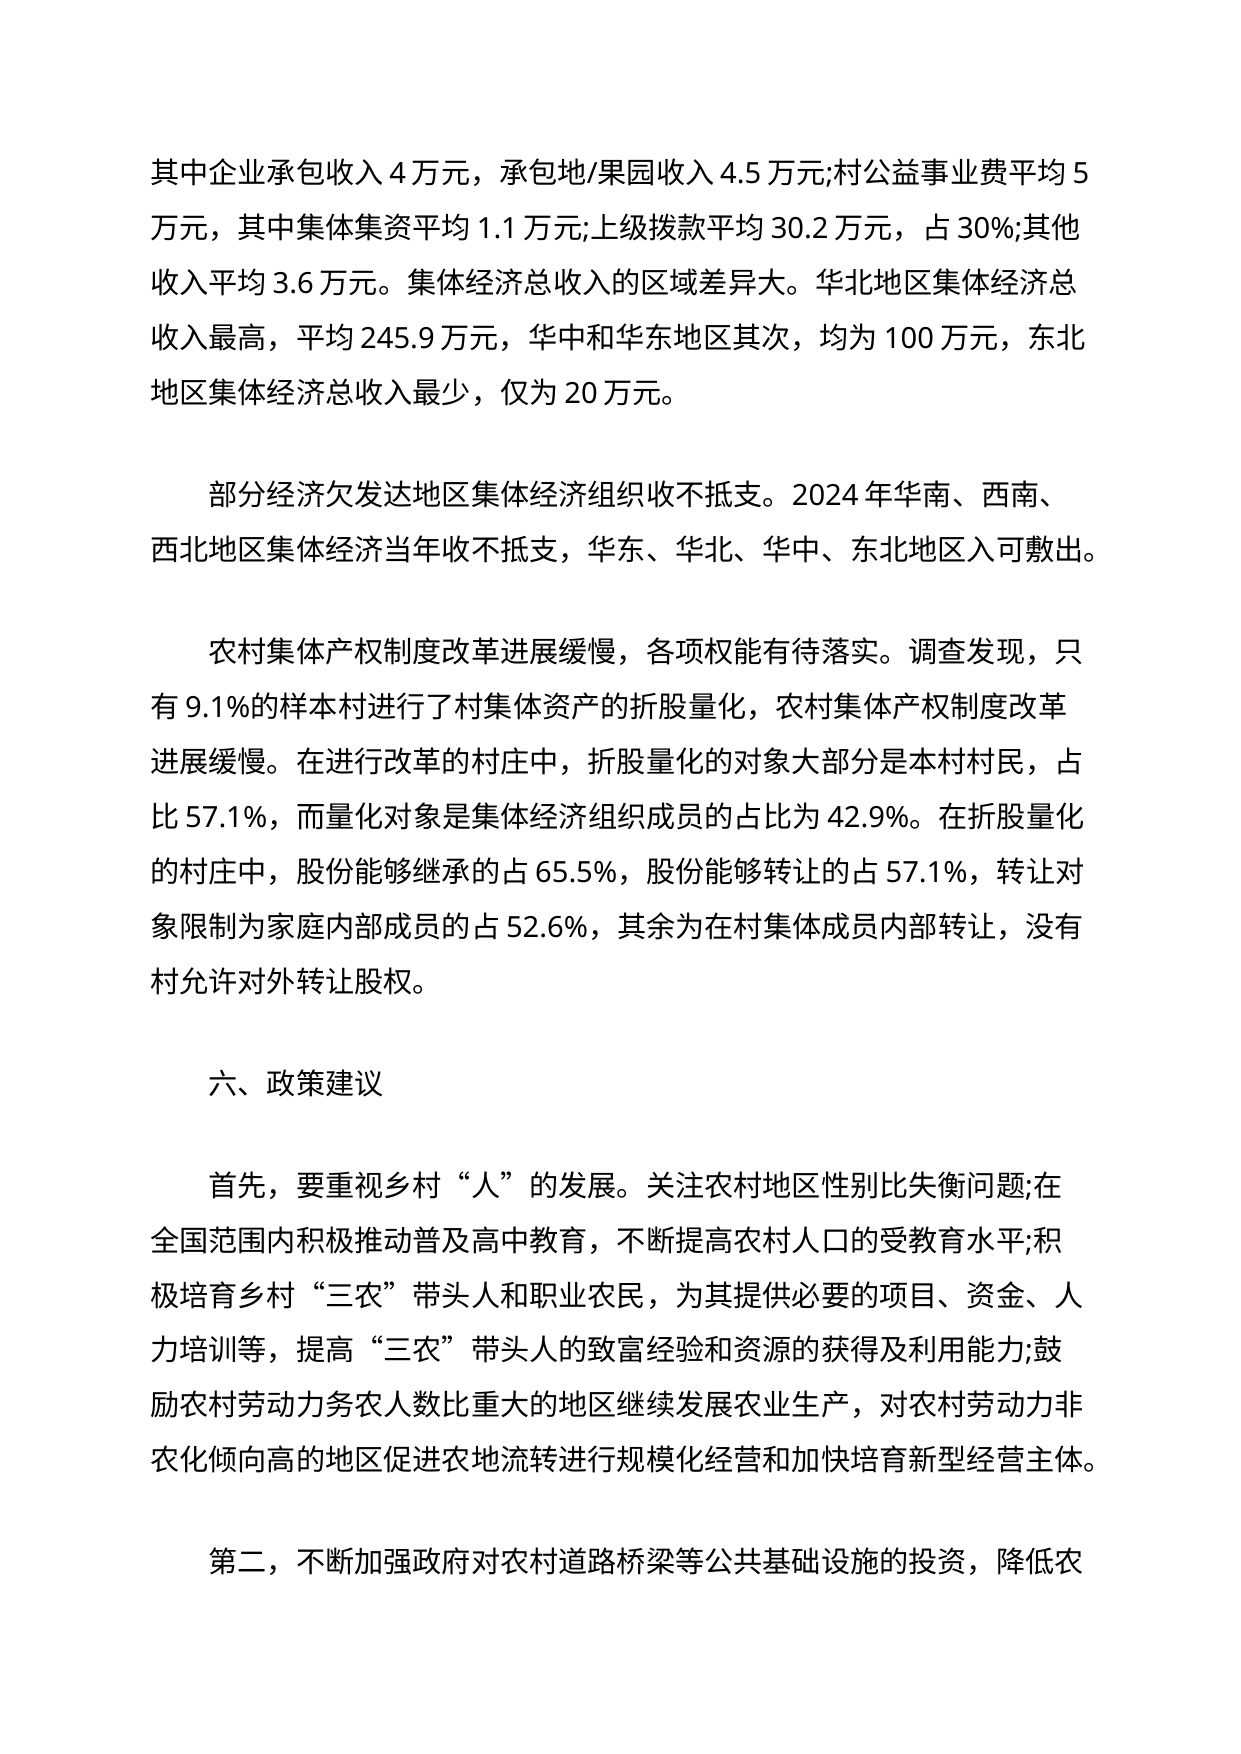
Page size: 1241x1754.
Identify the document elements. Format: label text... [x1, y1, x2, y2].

text 部分经济欠发达地区集体经济组织收不抵支。2024年华南、西南、西北地区集体经济当年收不抵支，华东、华北、华中、东北地区入可敷出。 [150, 472, 1090, 569]
text 首先，要重视乡村“人”的发展。关注农村地区性别比失衡问题;在全国范围内积极推动普及高中教育，不断提高农村人口的受教育水平;积极培育乡村“三农”带头人和职业农民，为其提供必要的项目、资金、人力培训等，提高“三农”带头人的致富经验和资源的获得及利用能力;鼓励农村劳动力务农人数比重大的地区继续发展农业生产，对农村劳动力非农化倾向高的地区促进农地流转进行规模化经营和加快培育新型经营主体。 [150, 1162, 1090, 1479]
text 六、政策建议 [150, 1060, 1090, 1103]
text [150, 150, 1090, 412]
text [150, 1539, 1090, 1581]
text 农村集体产权制度改革进展缓慢，各项权能有待落实。调查发现，只有9.1%的样本村进行了村集体资产的折股量化，农村集体产权制度改革进展缓慢。在进行改革的村庄中，折股量化的对象大部分是本村村民，占比57.1%，而量化对象是集体经济组织成员的占比为42.9%。在折股量化的村庄中，股份能够继承的占65.5%，股份能够转让的占57.1%，转让对象限制为家庭内部成员的占52.6%，其余为在村集体成员内部转让，没有村允许对外转让股权。 [150, 629, 1090, 1001]
